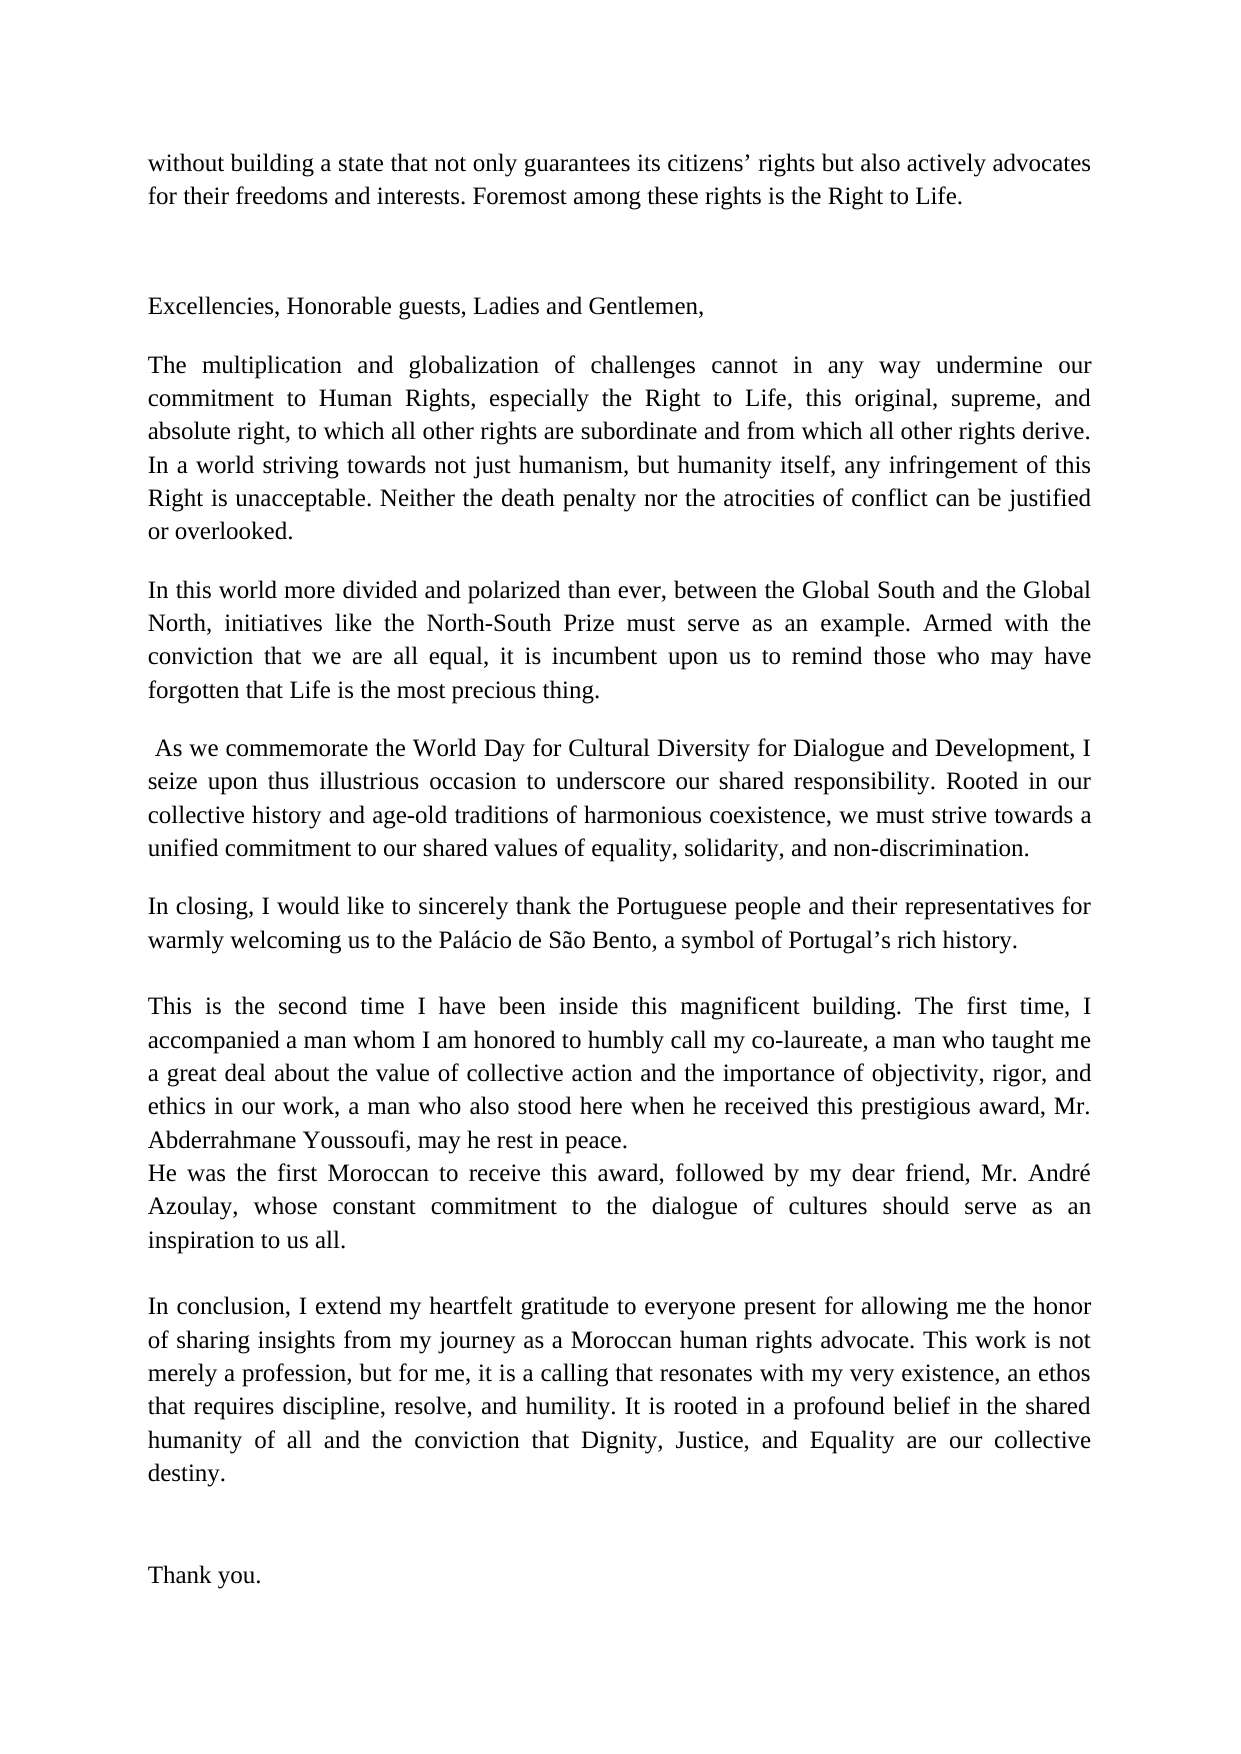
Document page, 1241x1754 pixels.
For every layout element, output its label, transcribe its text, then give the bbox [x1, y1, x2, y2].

text In this world more divided and polarized than ever, between the Global South and the Global North, initiatives like the North-South Prize must serve as an example. Armed with the conviction that we are all equal, it is incumbent upon us to remind those who may have forgotten that Life is the most precious thing. [148, 575, 1093, 703]
text He was the first Moroccan to receive this award, followed by my dear friend, Mr. André Azoulay, whose constant commitment to the dialogue of cultures should serve as an inspiration to us all. [148, 1158, 1093, 1253]
text Excellencies, Honorable guests, Ladies and Gentlemen, [148, 291, 1093, 320]
text Thank you. [148, 1560, 1093, 1589]
text In closing, I would like to sincerely thank the Portuguese people and their representatives for warmly welcoming us to the Palácio de São Bento, a symbol of Portugal’s rich history. [148, 891, 1093, 953]
text As we commemorate the World Day for Cultural Diversity for Dialogue and Development, I seize upon thus illustrious occasion to underscore our shared responsibility. Rooted in our collective history and age-old traditions of harmonious coexistence, we must strive towards a unified commitment to our shared values of equality, solidarity, and non-discrimination. [148, 733, 1093, 862]
text The multiplication and globalization of challenges cannot in any way undermine our commitment to Human Rights, especially the Right to Life, this original, supreme, and absolute right, to which all other rights are subordinate and from which all other rights derive. In a world striving towards not just humanism, but humanity itself, any infringement of this Right is unacceptable. Neither the death penalty nor the atrocities of conflict can be justified or overlooked. [148, 350, 1093, 545]
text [148, 148, 1093, 210]
text This is the second time I have been inside this magnificent building. The first time, I accompanied a man whom I am honored to humbly call my co-laureate, a man who taught me a great deal about the value of collective action and the importance of objectivity, rigor, and ethics in our work, a man who also stood here when he received this prestigious award, Mr. Abderrahmane Youssoufi, may he rest in peace. [148, 991, 1093, 1153]
text In conclusion, I extend my heartfelt gratitude to everyone present for allowing me the honor of sharing insights from my journey as a Moroccan human rights advocate. This work is not merely a profession, but for me, it is a calling that resonates with my very existence, an ethos that requires discipline, resolve, and humility. It is rooted in a profound belief in the shared humanity of all and the conviction that Dignity, Justice, and Equality are our collective destiny. [148, 1291, 1093, 1487]
